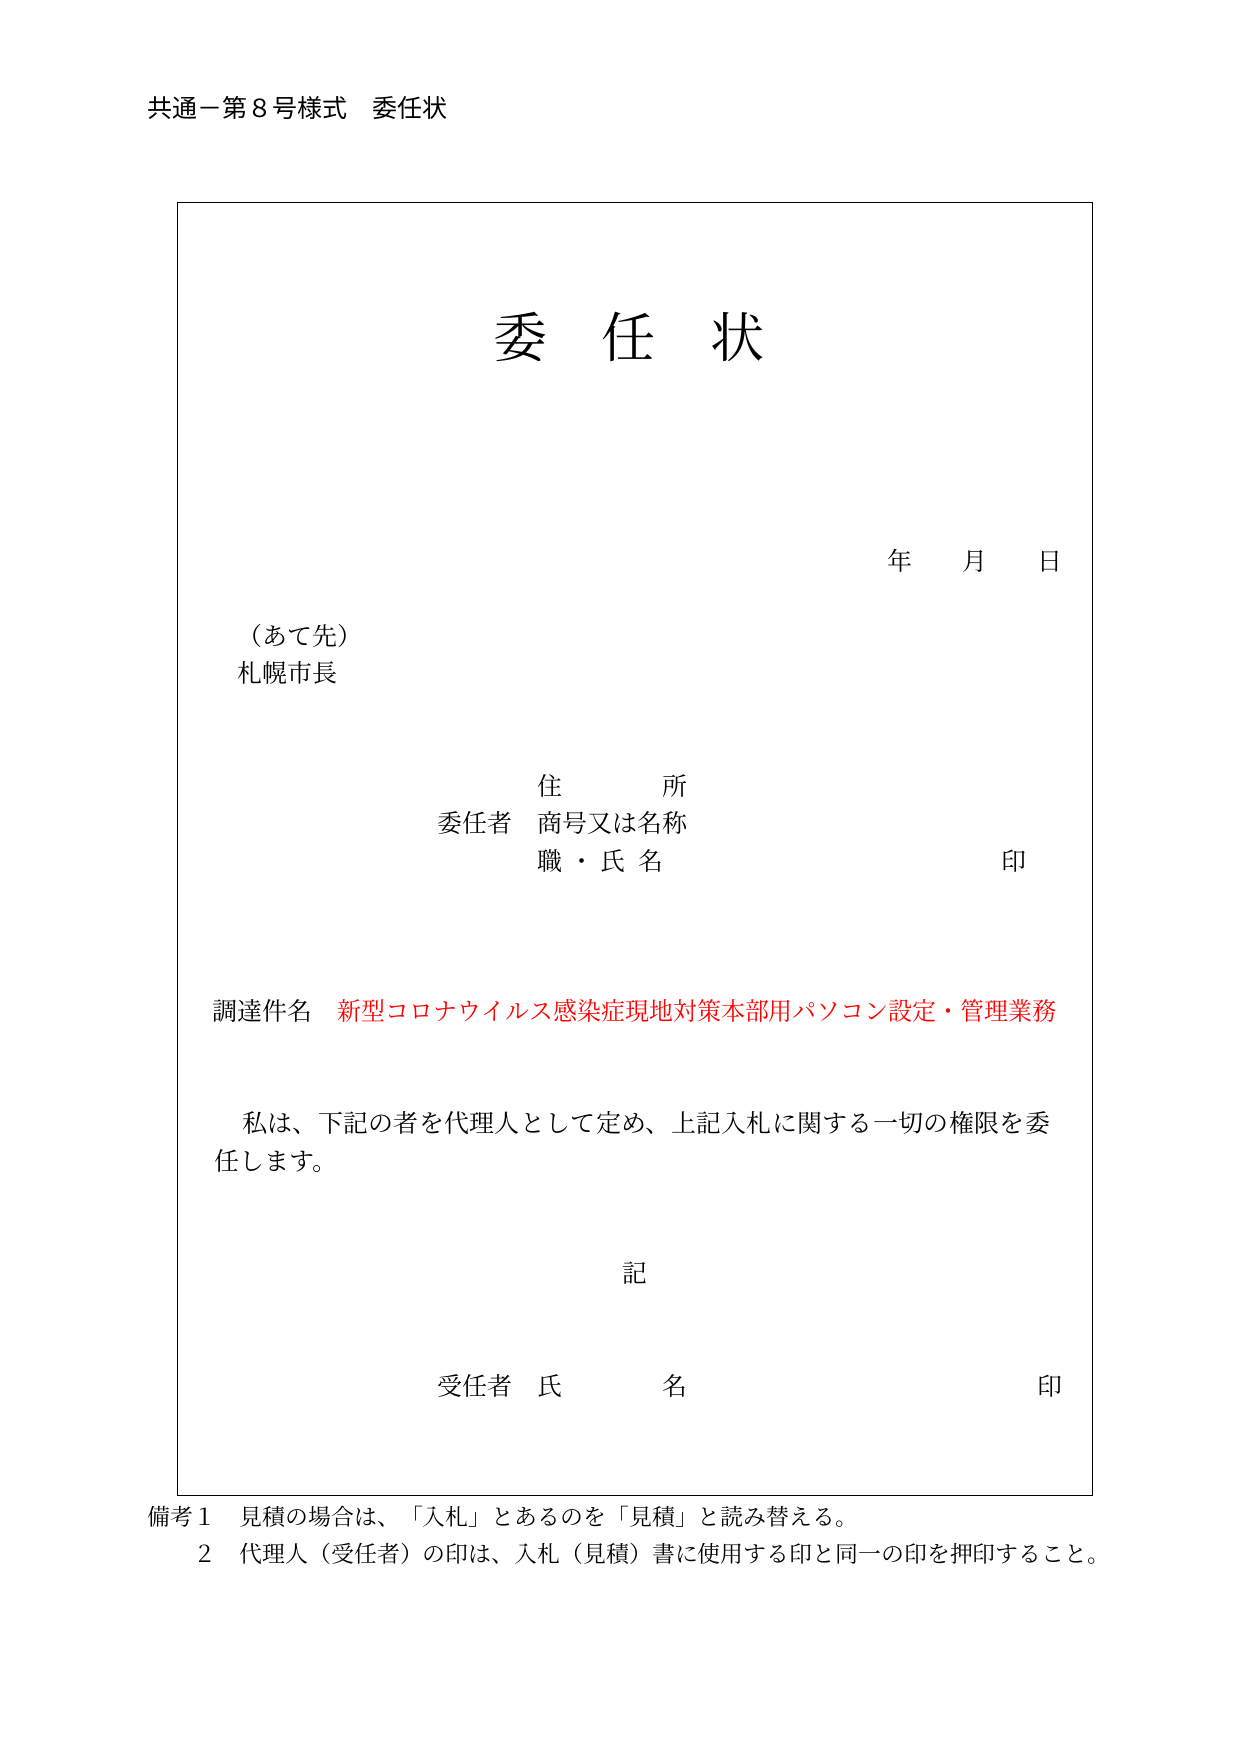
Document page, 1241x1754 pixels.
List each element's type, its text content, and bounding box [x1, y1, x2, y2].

table_header 委 任 状 年 月 日 （あて先） 札幌市長 住 所 委任者 商号又は名称 職 ・ 氏 名 印 調達件名 新型コロナウイルス感染症現地対策本部用パソコン設定・管理業務 私は、下記の者を代理人として定め、上記入札に関する一切の権限を委任します。 記 受任者 氏 名 印 [178, 203, 1092, 1495]
text ２ 代理人（受任者）の印は、入札（見積）書に使用する印と同一の印を押印すること。 [148, 1534, 1092, 1571]
text 備考１ 見積の場合は、「入札」とあるのを「見積」と読み替える。 [148, 1496, 1092, 1534]
